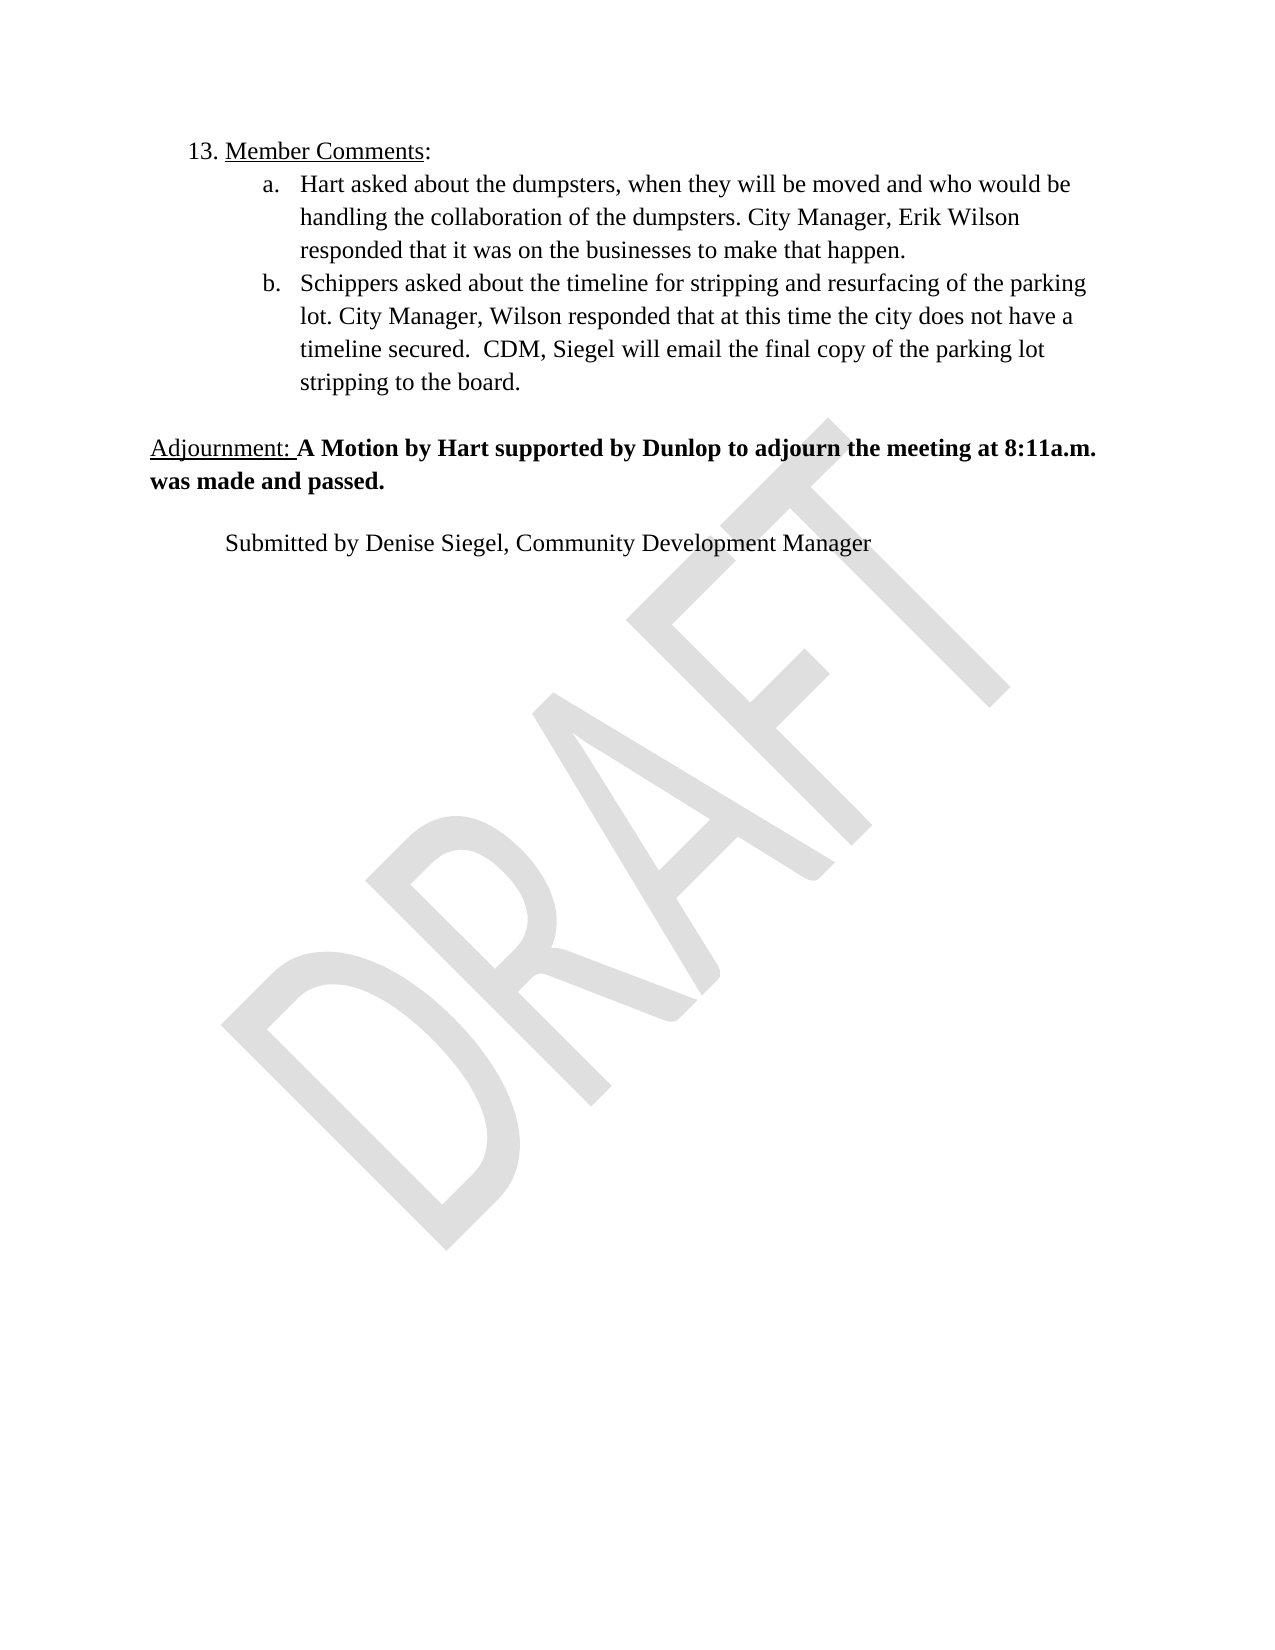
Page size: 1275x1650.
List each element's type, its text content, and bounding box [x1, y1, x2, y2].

list Submitted by Denise Siegel, Community Development Manager [225, 528, 1125, 557]
text Adjournment: A Motion by Hart supported by Dunlop to adjourn the meeting at 8:11a.m. was made and passed. [150, 433, 1125, 495]
list Schippers asked about the timeline for stripping and resurfacing of the parking lot. City Manager, Wilson responded that at this time the city does not have a timeline secured. CDM, Siegel will email the final copy of the parking lot stripping to the board. [262, 268, 1125, 396]
list Member Comments: [187, 136, 1125, 165]
list Hart asked about the dumpsters, when they will be moved and who would be handling the collaboration of the dumpsters. City Manager, Erik Wilson responded that it was on the businesses to make that happen. [262, 169, 1125, 264]
